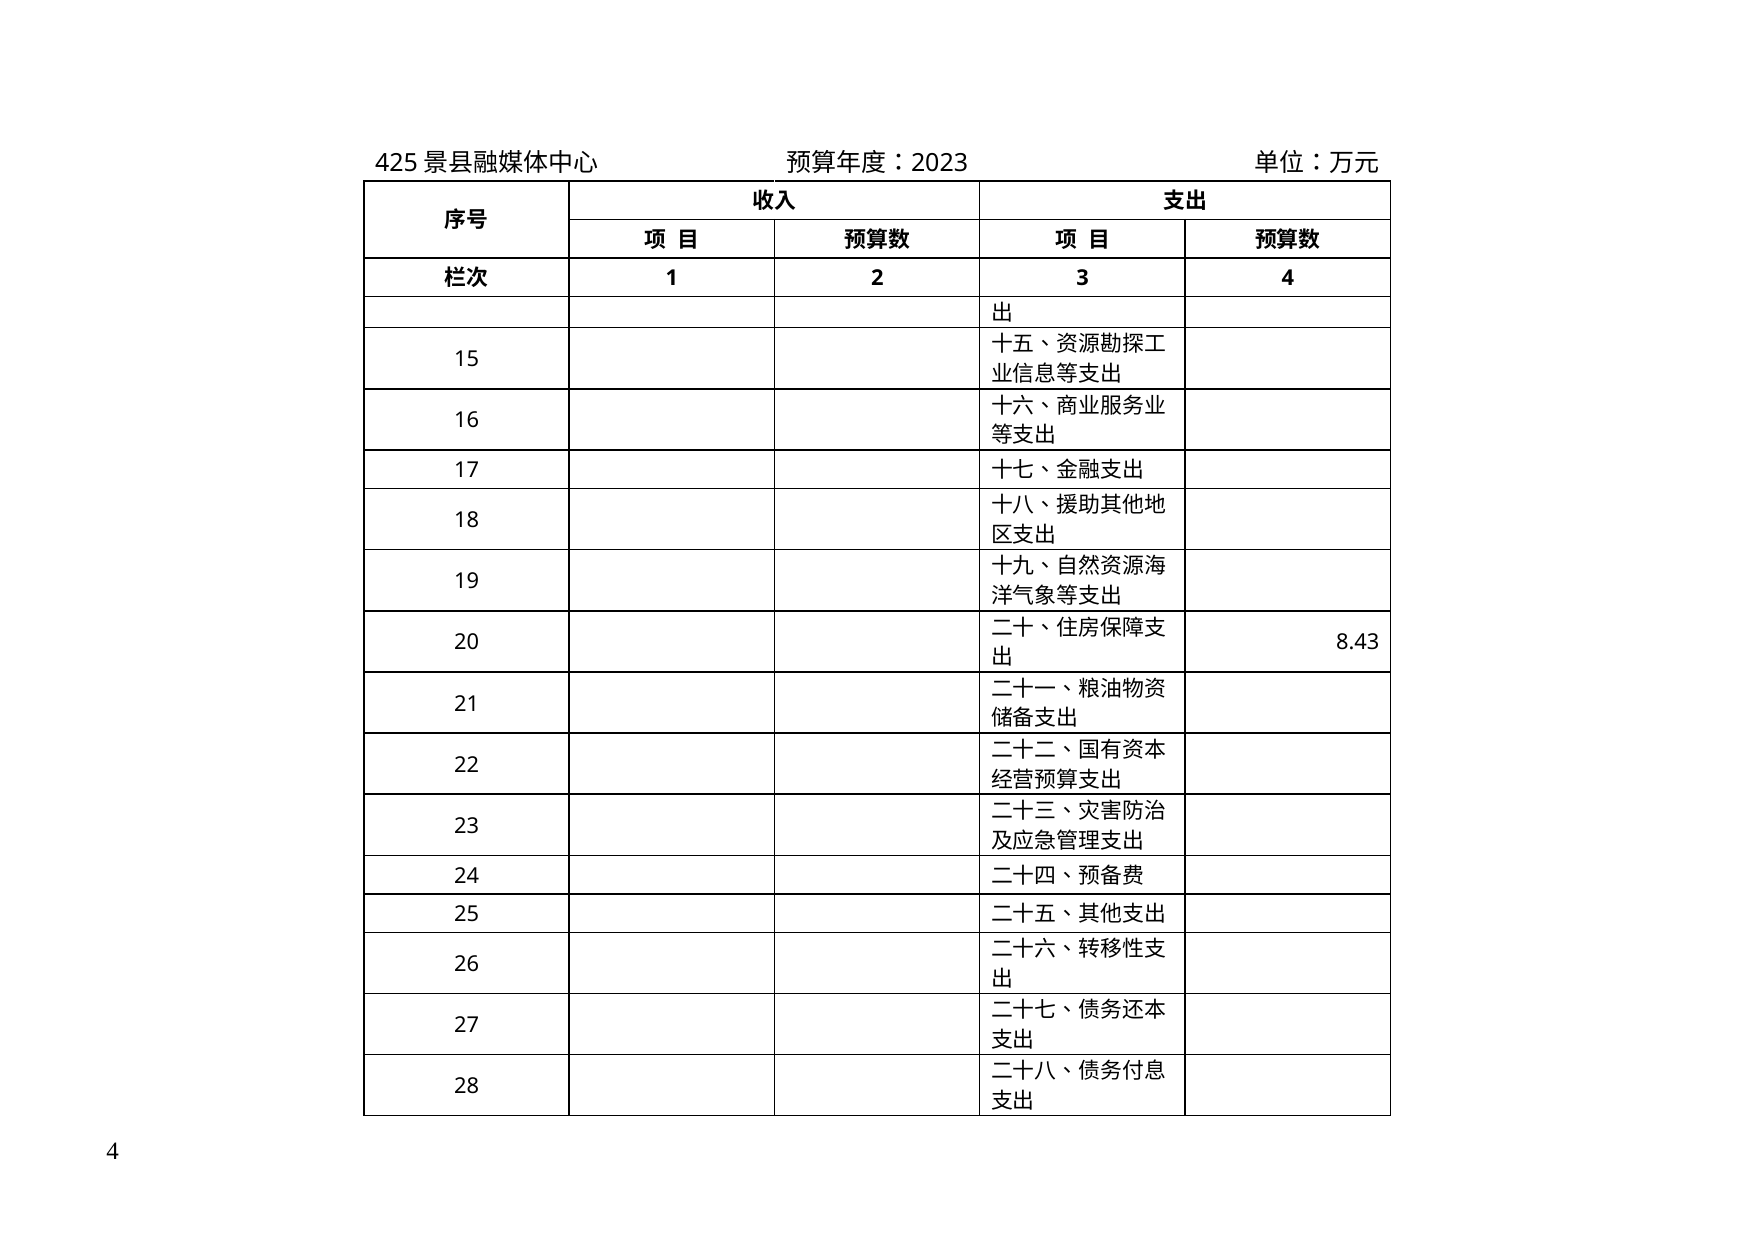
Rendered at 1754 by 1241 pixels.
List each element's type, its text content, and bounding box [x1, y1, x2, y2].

table_cell [1186, 734, 1390, 793]
table_cell [775, 297, 979, 327]
table_cell [1186, 328, 1390, 388]
table_cell 序号 [365, 182, 568, 257]
table_cell [570, 734, 774, 793]
table_cell 1 [570, 259, 774, 296]
table_cell 二十一、粮油物资储备支出 [980, 673, 1184, 732]
table_header 425景县融媒体中心 [365, 143, 774, 180]
table_cell 23 [365, 795, 568, 854]
table_cell 16 [365, 390, 568, 449]
table_cell [775, 612, 979, 671]
table_cell [1186, 1055, 1390, 1115]
table_cell [1186, 895, 1390, 931]
table_cell 二十、住房保障支出 [980, 612, 1184, 671]
table_cell 二十五、其他支出 [980, 895, 1184, 931]
table_cell [570, 895, 774, 931]
table_cell [570, 297, 774, 327]
table_cell [570, 328, 774, 388]
table_cell [1186, 390, 1390, 449]
table_cell [775, 550, 979, 610]
table_cell [570, 933, 774, 992]
table_cell [775, 734, 979, 793]
table_cell 十九、自然资源海洋气象等支出 [980, 550, 1184, 610]
table_cell [570, 673, 774, 732]
table_cell 26 [365, 933, 568, 992]
table_cell [570, 795, 774, 854]
table_cell [775, 933, 979, 992]
table_cell 2 [775, 259, 979, 296]
table_cell 二十二、国有资本经营预算支出 [980, 734, 1184, 793]
table_cell [570, 994, 774, 1054]
table_cell [1186, 673, 1390, 732]
table_cell 27 [365, 994, 568, 1054]
table_cell [1186, 856, 1390, 893]
table_cell [570, 489, 774, 549]
table_cell 二十七、债务还本支出 [980, 994, 1184, 1054]
table_header 预算年度：2023 [775, 143, 979, 180]
table_cell 二十四、预备费 [980, 856, 1184, 893]
table_cell 支出 [980, 182, 1390, 219]
table_cell 4 [1186, 259, 1390, 296]
table_cell [570, 612, 774, 671]
table_cell [1186, 933, 1390, 992]
table_cell [775, 1055, 979, 1115]
table_cell [1186, 451, 1390, 488]
table_cell 十八、援助其他地区支出 [980, 489, 1184, 549]
table_cell 21 [365, 673, 568, 732]
table_cell 24 [365, 856, 568, 893]
table_cell [775, 451, 979, 488]
table_cell [775, 489, 979, 549]
table_cell [1186, 550, 1390, 610]
table_cell [775, 795, 979, 854]
table_cell 3 [980, 259, 1184, 296]
table_cell 二十八、债务付息支出 [980, 1055, 1184, 1115]
table_cell [775, 390, 979, 449]
table_cell [775, 328, 979, 388]
table_cell 栏次 [365, 259, 568, 296]
table_cell 17 [365, 451, 568, 488]
table_cell 28 [365, 1055, 568, 1115]
table_cell 十五、资源勘探工业信息等支出 [980, 328, 1184, 388]
table_cell [1186, 994, 1390, 1054]
table_cell 8.43 [1186, 612, 1390, 671]
table_cell [570, 856, 774, 893]
table_cell 项 目 [570, 220, 774, 257]
table_cell 项 目 [980, 220, 1184, 257]
table_cell 19 [365, 550, 568, 610]
table_cell 十六、商业服务业等支出 [980, 390, 1184, 449]
table_cell 20 [365, 612, 568, 671]
table_cell [775, 673, 979, 732]
table_cell 收入 [570, 182, 979, 219]
table_cell 预算数 [1186, 220, 1390, 257]
table_cell [570, 390, 774, 449]
table_cell [570, 451, 774, 488]
table_cell 十七、金融支出 [980, 451, 1184, 488]
table_cell 预算数 [775, 220, 979, 257]
table_cell [775, 856, 979, 893]
table_cell [570, 1055, 774, 1115]
table_cell 14 [365, 297, 568, 327]
table_cell 二十三、灾害防治及应急管理支出 [980, 795, 1184, 854]
table_cell [1186, 795, 1390, 854]
table_cell [1186, 489, 1390, 549]
table_header 单位：万元 [980, 143, 1390, 180]
table_cell 15 [365, 328, 568, 388]
table_cell 25 [365, 895, 568, 931]
table_cell 22 [365, 734, 568, 793]
table_cell [1186, 297, 1390, 327]
table_cell [775, 994, 979, 1054]
table_cell [775, 895, 979, 931]
table_cell 二十六、转移性支出 [980, 933, 1184, 992]
table_cell 18 [365, 489, 568, 549]
table_cell 十四、交通运输支出 [980, 297, 1184, 327]
table_cell [570, 550, 774, 610]
